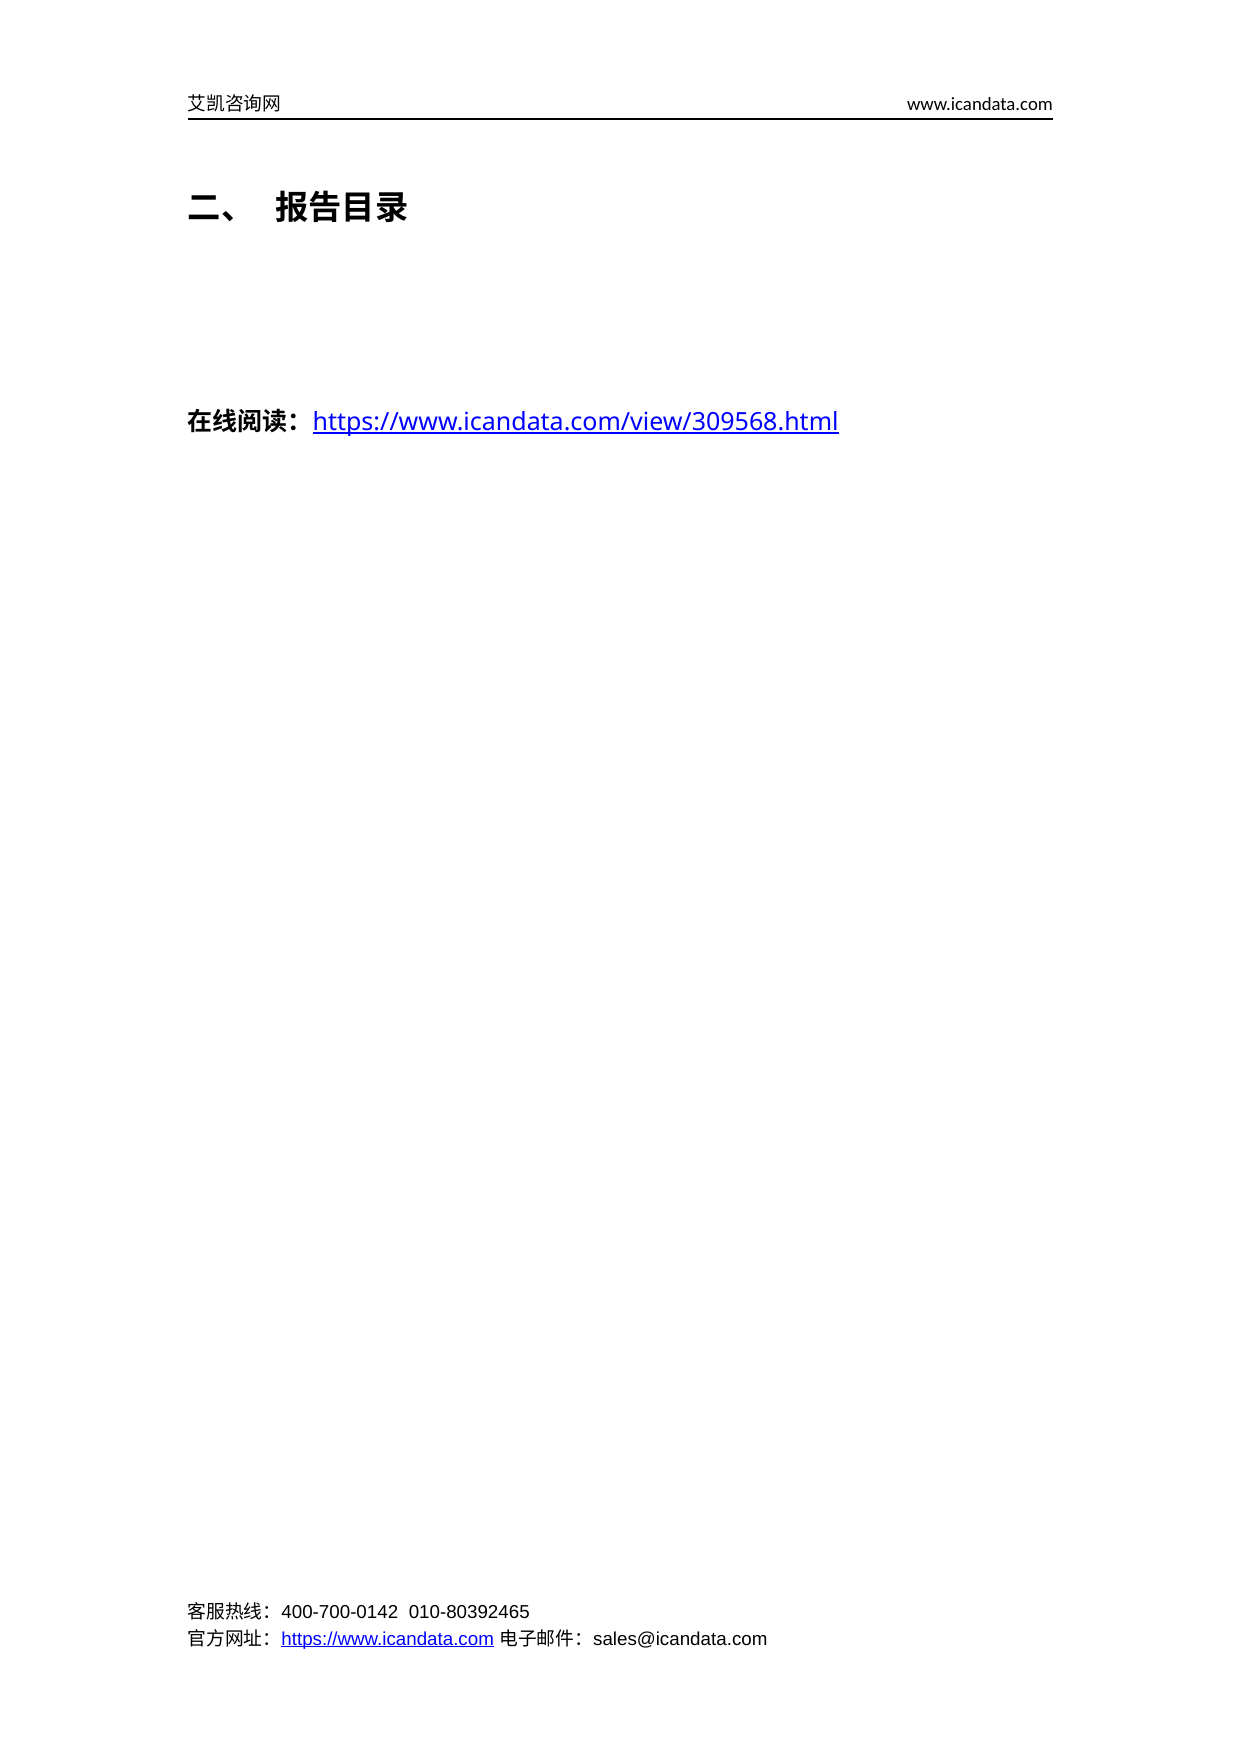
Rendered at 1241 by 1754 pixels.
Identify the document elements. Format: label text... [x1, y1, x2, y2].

text 在线阅读：https://www.icandata.com/view/309568.html [187, 387, 1053, 452]
subtitle 报告目录 [187, 172, 1053, 237]
